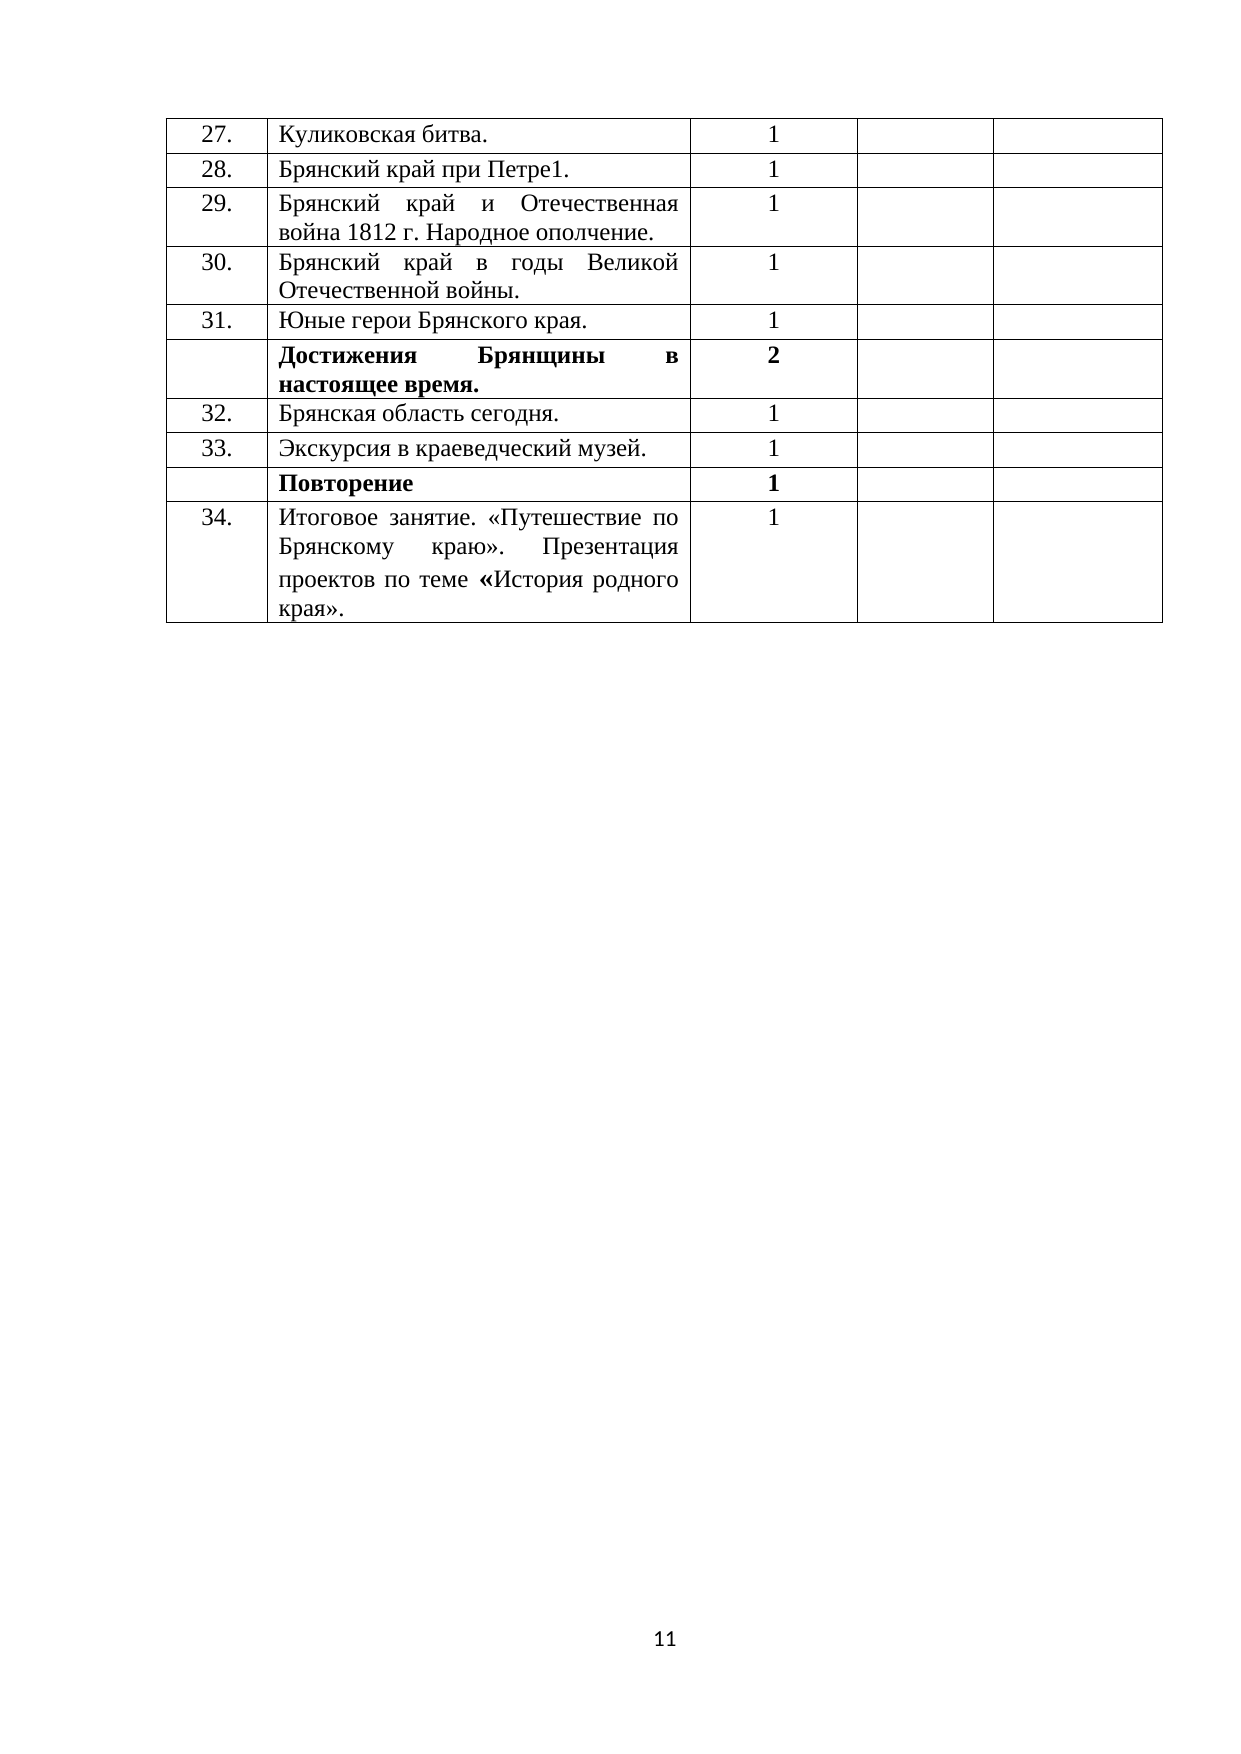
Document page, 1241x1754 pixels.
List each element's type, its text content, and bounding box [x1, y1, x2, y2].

table_cell Итоговое занятие. «Путешествие по Брянскому краю». Презентация проектов по теме «История родного края». [268, 502, 690, 622]
table_cell Достижения Брянщины в настоящее время. [268, 340, 690, 397]
table_cell [994, 399, 1162, 432]
table_cell 31. [167, 305, 267, 339]
table_cell [994, 154, 1162, 187]
table_cell [858, 154, 993, 187]
table_cell [994, 119, 1162, 153]
table_cell 27. [167, 119, 267, 153]
table_cell [994, 305, 1162, 339]
table_cell [858, 340, 993, 397]
table_cell [858, 188, 993, 246]
table_cell [994, 340, 1162, 397]
table_cell 2 [691, 340, 857, 397]
table_cell 1 [691, 433, 857, 467]
table_cell Экскурсия в краеведческий музей. [268, 433, 690, 467]
table_cell 1 [691, 502, 857, 622]
table_cell [858, 399, 993, 432]
table_cell [994, 468, 1162, 501]
table_cell 34. [167, 502, 267, 622]
table_cell [994, 247, 1162, 304]
table_cell [858, 433, 993, 467]
table_cell [167, 340, 267, 397]
table_cell 33. [167, 433, 267, 467]
table_cell [858, 305, 993, 339]
table_cell [994, 188, 1162, 246]
table_cell 1 [691, 247, 857, 304]
table_cell [858, 502, 993, 622]
table_cell Брянская область сегодня. [268, 399, 690, 432]
table_cell [167, 468, 267, 501]
table_cell 29. [167, 188, 267, 246]
table_cell [858, 119, 993, 153]
table_cell Куликовская битва. [268, 119, 690, 153]
table_cell [994, 502, 1162, 622]
table_cell [858, 468, 993, 501]
table_cell 28. [167, 154, 267, 187]
table_cell 1 [691, 188, 857, 246]
table_cell 32. [167, 399, 267, 432]
table_cell Повторение [268, 468, 690, 501]
table_cell 1 [691, 468, 857, 501]
table_cell Брянский край в годы Великой Отечественной войны. [268, 247, 690, 304]
table_cell 30. [167, 247, 267, 304]
table_cell 1 [691, 305, 857, 339]
table_cell [994, 433, 1162, 467]
table_cell Брянский край при Петре1. [268, 154, 690, 187]
table_cell 1 [691, 399, 857, 432]
table_cell [858, 247, 993, 304]
table_cell 1 [691, 119, 857, 153]
table_cell 1 [691, 154, 857, 187]
table_cell Юные герои Брянского края. [268, 305, 690, 339]
table_cell Брянский край и Отечественная война 1812 г. Народное ополчение. [268, 188, 690, 246]
